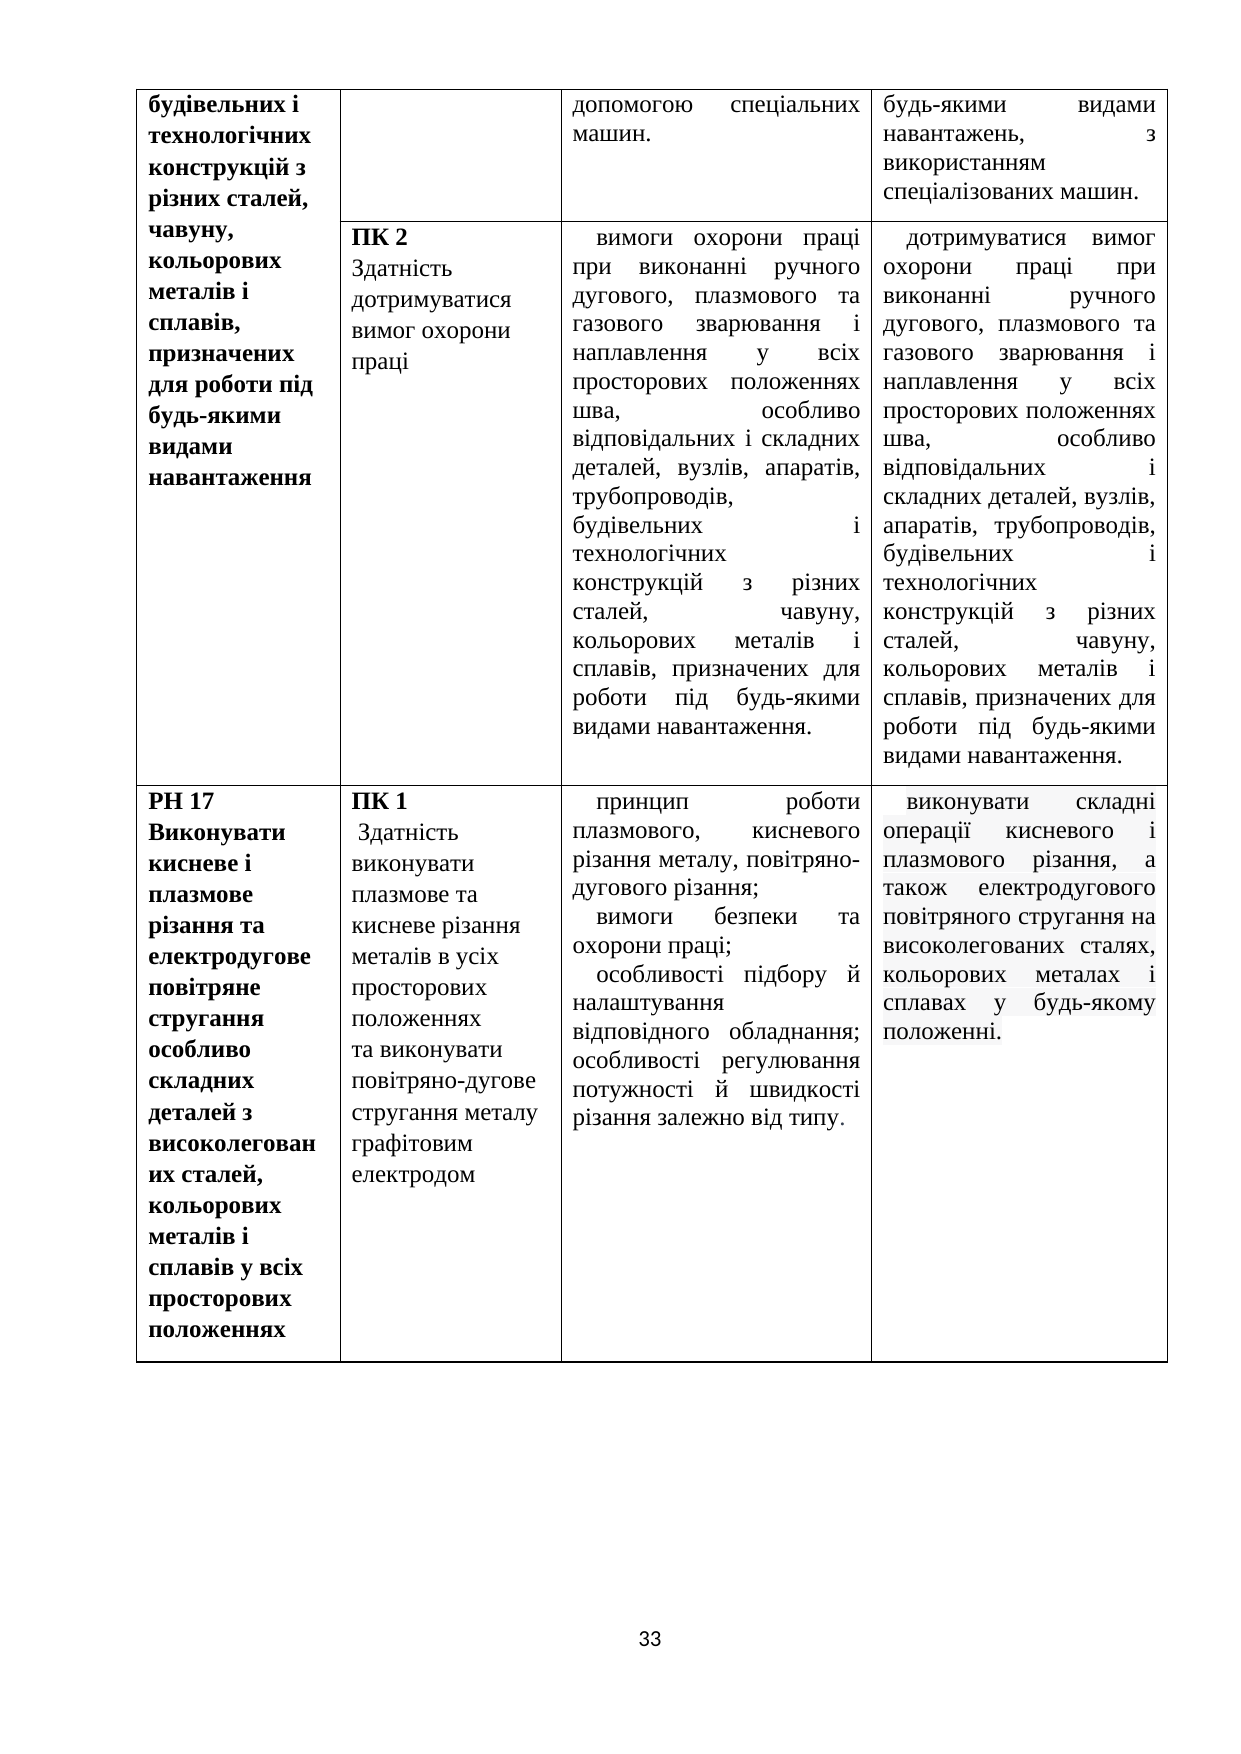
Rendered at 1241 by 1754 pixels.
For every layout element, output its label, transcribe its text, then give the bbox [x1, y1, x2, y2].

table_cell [137, 90, 340, 785]
table_cell вимоги охорони праці при виконанні ручного дугового, плазмового та газового зварювання і наплавлення у всіх просторових положеннях шва, особливо відповідальних і складних деталей, вузлів, апаратів, трубопроводів, будівельних і технологічних конструкцій з різних сталей, чавуну, кольорових металів і сплавів, призначених для роботи під будь-якими видами навантаження. [562, 222, 871, 785]
table_cell ПК 2 Здатність дотримуватися вимог охорони праці [341, 222, 561, 785]
table_cell РН 17 Виконувати кисневе і плазмове різання та електродугове повітряне стругання особливо складних деталей з високолегованих сталей, кольорових металів і сплавів у всіх просторових положеннях [137, 786, 340, 1361]
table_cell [872, 90, 1167, 221]
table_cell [562, 90, 871, 221]
table_cell ПК 1 Здатність виконувати плазмове та кисневе різання металів в усіх просторових положеннях та виконувати повітряно-дугове стругання металу графітовим електродом [341, 786, 561, 1361]
table_cell дотримуватися вимог охорони праці при виконанні ручного дугового, плазмового та газового зварювання і наплавлення у всіх просторових положеннях шва, особливо відповідальних і складних деталей, вузлів, апаратів, трубопроводів, будівельних і технологічних конструкцій з різних сталей, чавуну, кольорових металів і сплавів, призначених для роботи під будь-якими видами навантаження. [872, 222, 1167, 785]
table_cell принцип роботи плазмового, кисневого різання металу, повітряно-дугового різання; вимоги безпеки та охорони праці; особливості підбору й налаштування відповідного обладнання; особливості регулювання потужності й швидкості різання залежно від типу. [562, 786, 871, 1361]
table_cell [341, 90, 561, 221]
table_cell виконувати складні операції кисневого і плазмового різання, а також електродугового повітряного стругання на високолегованих сталях, кольорових металах і сплавах у будь-якому положенні. [872, 786, 1167, 1361]
